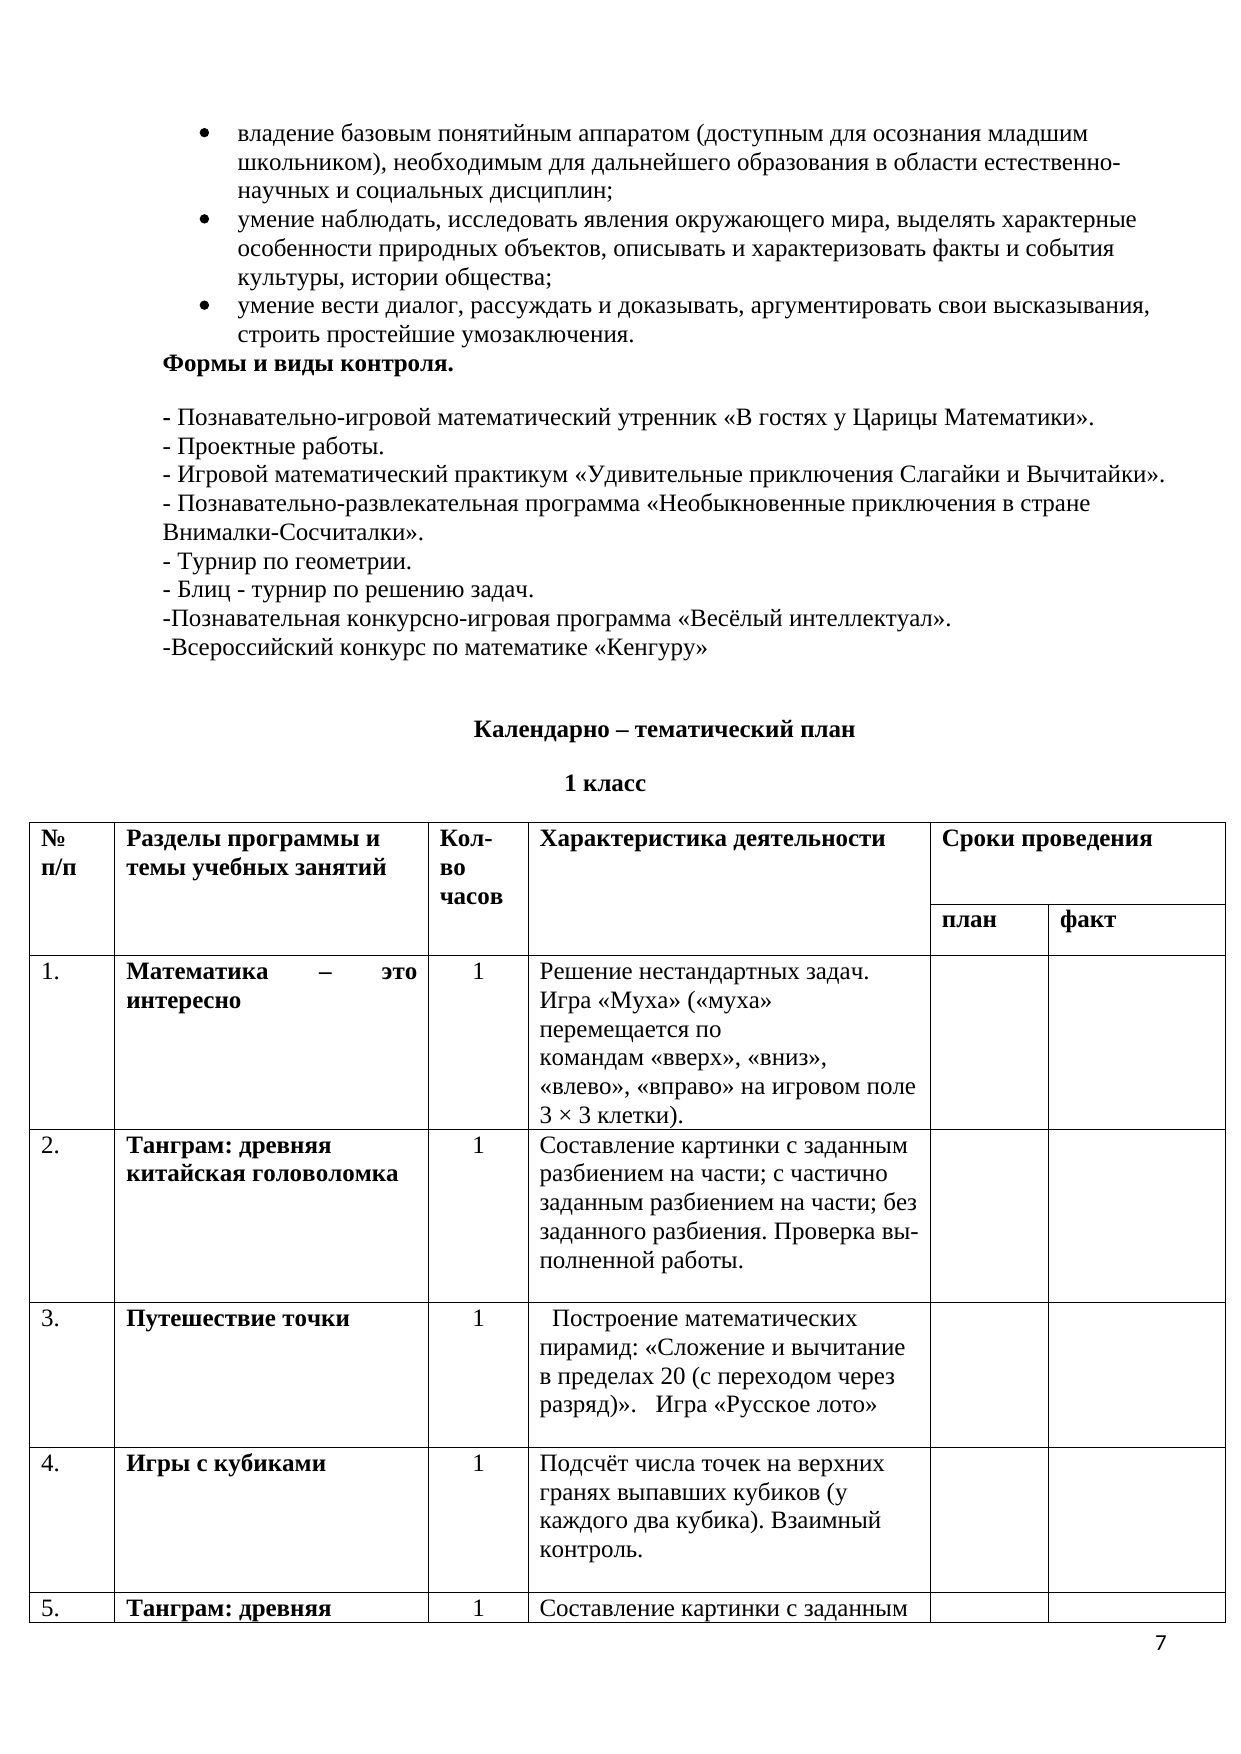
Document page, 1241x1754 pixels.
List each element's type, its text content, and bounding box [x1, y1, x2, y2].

list умение наблюдать, исследовать явления окружающего мира, выделять характерные особенности природных объектов, описывать и характеризовать факты и события культуры, истории общества; [200, 204, 1167, 291]
text - Блиц - турнир по решению задач. [162, 574, 1167, 603]
table_cell 1 [429, 1593, 528, 1622]
table_header Кол-во часов [429, 823, 528, 955]
table_cell Составление картинки с заданным разбиением на части; с частично заданным разбиением на части; без заданного разбиения. Проверка вы- полненной работы. [529, 1130, 930, 1302]
text - Игровой математический практикум «Удивительные приключения Слагайки и Вычитайки». [162, 459, 1167, 488]
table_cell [115, 1593, 428, 1622]
text -Всероссийский конкурс по математике «Кенгуру» [162, 632, 1167, 661]
table_cell [1049, 1130, 1225, 1302]
table_cell 3. [30, 1303, 114, 1447]
list умение вести диалог, рассуждать и доказывать, аргументировать свои высказывания, строить простейшие умозаключения. [200, 291, 1167, 348]
table_header Разделы программы и темы учебных занятий [115, 823, 428, 955]
table_cell [1049, 1303, 1225, 1447]
table_cell Подсчёт числа точек на верхних гранях выпавших кубиков (у каждого два кубика). Взаимный контроль. [529, 1448, 930, 1592]
table_cell 5. [30, 1593, 114, 1622]
table_cell Математика – это интересно [115, 956, 428, 1129]
table_header Характеристика деятельности [529, 823, 930, 955]
text - Проектные работы. [162, 431, 1167, 459]
table_cell [931, 956, 1048, 1129]
table_cell 4. [30, 1448, 114, 1592]
table_cell [931, 1593, 1048, 1622]
table_cell план [931, 905, 1048, 955]
table_cell [931, 1448, 1048, 1592]
table_cell 1 [429, 1448, 528, 1592]
text - Познавательно-развлекательная программа «Необыкновенные приключения в стране Внималки-Сосчиталки». [162, 488, 1167, 546]
table_cell 1. [30, 956, 114, 1129]
table_cell Построение математических пирамид: «Сложение и вычитание в пределах 20 (с переходом через разряд)». Игра «Русское лото» [529, 1303, 930, 1447]
table_cell Игры с кубиками [115, 1448, 428, 1592]
table_cell 1 [429, 956, 528, 1129]
table_cell Путешествие точки [115, 1303, 428, 1447]
table_cell [931, 1303, 1048, 1447]
table_cell факт [1049, 905, 1225, 955]
table_header Сроки проведения [931, 823, 1225, 903]
table_cell [1049, 1448, 1225, 1592]
list владение базовым понятийным аппаратом (доступным для осознания младшим школьником), необходимым для дальнейшего образования в области естественно-научных и социальных дисциплин; [200, 118, 1167, 204]
table_cell Решение нестандартных задач. Игра «Муха» («муха» перемещается по командам «вверх», «вниз», «влево», «вправо» на игровом поле 3 × 3 клетки). [529, 956, 930, 1129]
table_cell Танграм: древняя китайская головоломка [115, 1130, 428, 1302]
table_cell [529, 1593, 930, 1622]
text Календарно – тематический план [162, 714, 1167, 743]
text - Турнир по геометрии. [162, 546, 1167, 574]
table_cell [931, 1130, 1048, 1302]
table_cell 1 [429, 1130, 528, 1302]
table_header № п/п [30, 823, 114, 955]
text 1 класс [162, 768, 1167, 797]
table_cell 1 [429, 1303, 528, 1447]
table_cell [1049, 956, 1225, 1129]
text - Познавательно-игровой математический утренник «В гостях у Царицы Математики». [162, 402, 1167, 431]
text Формы и виды контроля. [162, 348, 1167, 377]
table_cell 2. [30, 1130, 114, 1302]
table_cell [1049, 1593, 1225, 1622]
text -Познавательная конкурсно-игровая программа «Весёлый интеллектуал». [162, 603, 1167, 632]
